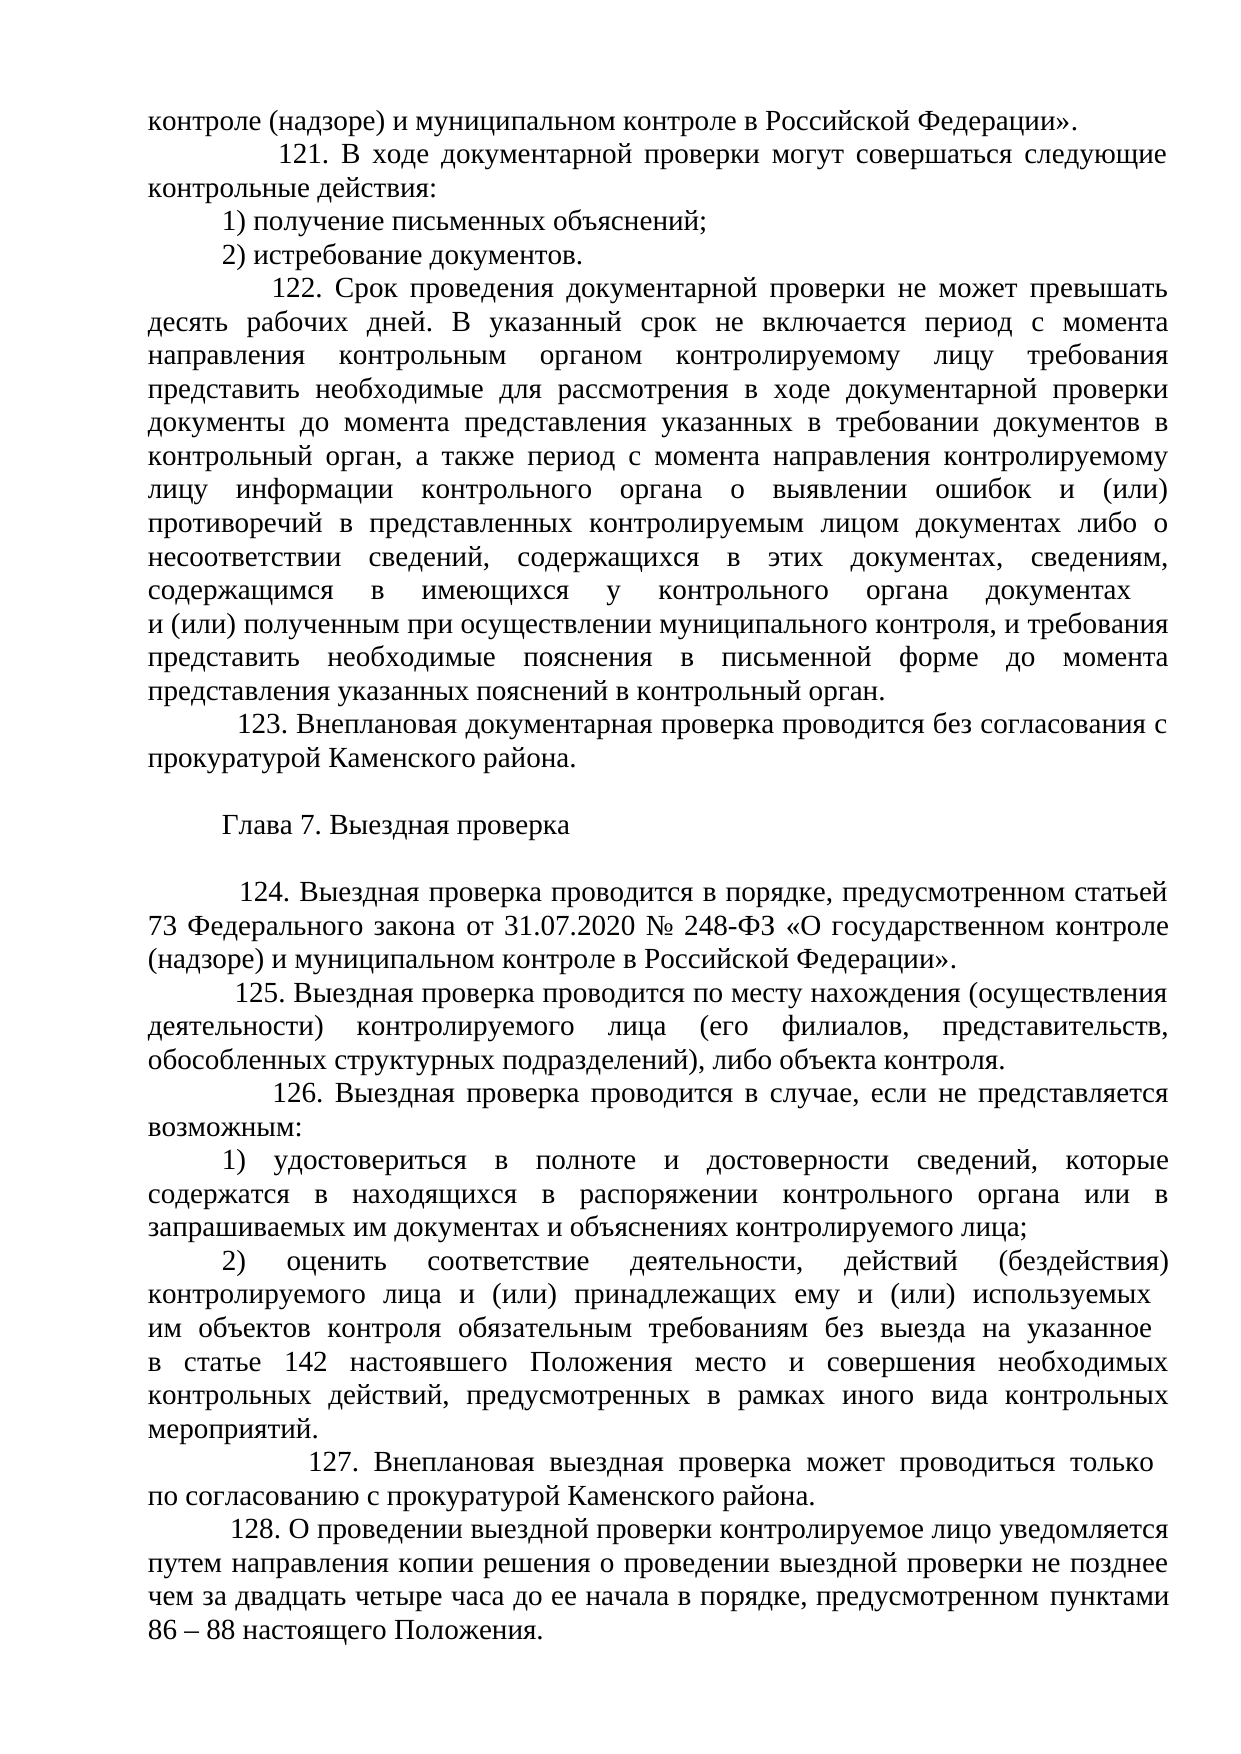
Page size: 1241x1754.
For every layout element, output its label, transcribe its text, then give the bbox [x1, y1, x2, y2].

text 127. Внеплановая выездная проверка может проводиться только по согласованию с прокуратурой Каменского района. [148, 1444, 1169, 1511]
text 126. Выездная проверка проводится в случае, если не представляется возможным: [148, 1075, 1169, 1142]
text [148, 103, 1169, 136]
text 2) истребование документов. [148, 237, 1169, 270]
text 122. Срок проведения документарной проверки не может превышать десять рабочих дней. В указанный срок не включается период с момента направления контрольным органом контролируемому лицу требования представить необходимые для рассмотрения в ходе документарной проверки документы до момента представления указанных в требовании документов в контрольный орган, а также период с момента направления контролируемому лицу информации контрольного органа о выявлении ошибок и (или) противоречий в представленных контролируемым лицом документах либо о несоответствии сведений, содержащихся в этих документах, сведениям, содержащимся в имеющихся у контрольного органа документах и (или) полученным при осуществлении муниципального контроля, и требования представить необходимые пояснения в письменной форме до момента представления указанных пояснений в контрольный орган. [148, 270, 1169, 706]
text 128. О проведении выездной проверки контролируемое лицо уведомляется путем направления копии решения о проведении выездной проверки не позднее чем за двадцать четыре часа до ее начала в порядке, предусмотренном пунктами 86 – 88 настоящего Положения. [148, 1511, 1169, 1646]
text 125. Выездная проверка проводится по месту нахождения (осуществления деятельности) контролируемого лица (его филиалов, представительств, обособленных структурных подразделений), либо объекта контроля. [148, 975, 1169, 1075]
text 124. Выездная проверка проводится в порядке, предусмотренном статьей 73 Федерального закона от 31.07.2020 № 248-ФЗ «О государственном контроле (надзоре) и муниципальном контроле в Российской Федерации». [148, 874, 1169, 975]
text 1) удостовериться в полноте и достоверности сведений, которые содержатся в находящихся в распоряжении контрольного органа или в запрашиваемых им документах и объяснениях контролируемого лица; [148, 1142, 1169, 1243]
text 1) получение письменных объяснений; [148, 203, 1169, 237]
text 121. В ходе документарной проверки могут совершаться следующие контрольные действия: [148, 136, 1169, 203]
text Глава 7. Выездная проверка [148, 807, 1169, 841]
text 2) оценить соответствие деятельности, действий (бездействия) контролируемого лица и (или) принадлежащих ему и (или) используемых им объектов контроля обязательным требованиям без выезда на указанное в статье 142 настоявшего Положения место и совершения необходимых контрольных действий, предусмотренных в рамках иного вида контрольных мероприятий. [148, 1243, 1169, 1444]
text 123. Внеплановая документарная проверка проводится без согласования с прокуратурой Каменского района. [148, 706, 1169, 773]
